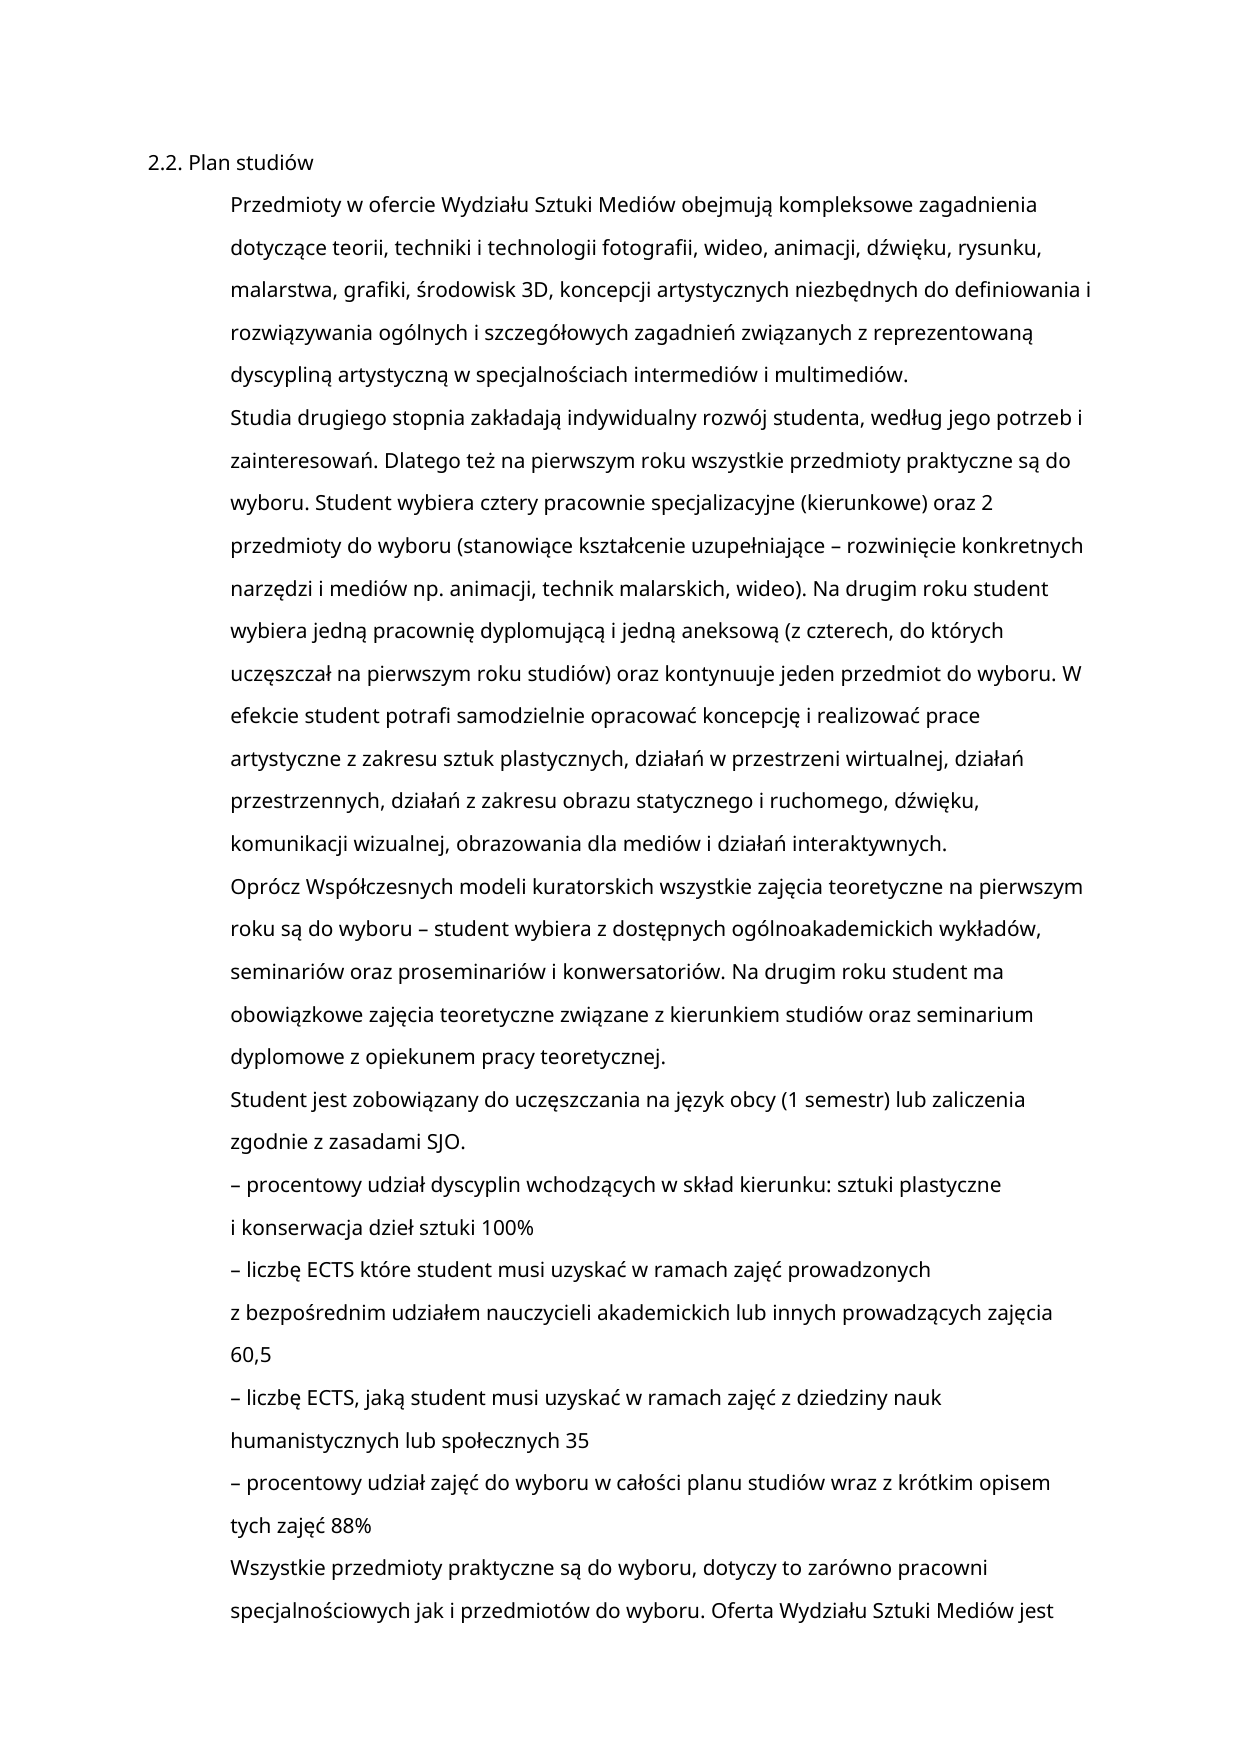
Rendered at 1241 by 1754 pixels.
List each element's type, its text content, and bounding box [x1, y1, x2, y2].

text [230, 1553, 1093, 1624]
text – procentowy udział zajęć do wyboru w całości planu studiów wraz z krótkim opisem tych zajęć 88% [230, 1468, 1093, 1539]
text Oprócz Współczesnych modeli kuratorskich wszystkie zajęcia teoretyczne na pierwszym roku są do wyboru – student wybiera z dostępnych ogólnoakademickich wykładów, seminariów oraz proseminariów i konwersatoriów. Na drugim roku student ma obowiązkowe zajęcia teoretyczne związane z kierunkiem studiów oraz seminarium dyplomowe z opiekunem pracy teoretycznej. [230, 872, 1093, 1071]
text – liczbę ECTS które student musi uzyskać w ramach zajęć prowadzonych z bezpośrednim udziałem nauczycieli akademickich lub innych prowadzących zajęcia 60,5 [230, 1255, 1093, 1369]
text Przedmioty w ofercie Wydziału Sztuki Mediów obejmują kompleksowe zagadnienia dotyczące teorii, techniki i technologii fotografii, wideo, animacji, dźwięku, rysunku, malarstwa, grafiki, środowisk 3D, koncepcji artystycznych niezbędnych do definiowania i rozwiązywania ogólnych i szczegółowych zagadnień związanych z reprezentowaną dyscypliną artystyczną w specjalnościach intermediów i multimediów. [230, 190, 1093, 389]
text Student jest zobowiązany do uczęszczania na język obcy (1 semestr) lub zaliczenia zgodnie z zasadami SJO. [230, 1085, 1093, 1156]
text – liczbę ECTS, jaką student musi uzyskać w ramach zajęć z dziedziny nauk humanistycznych lub społecznych 35 [230, 1383, 1093, 1454]
subtitle 2.2. Plan studiów [148, 148, 1093, 176]
text Studia drugiego stopnia zakładają indywidualny rozwój studenta, według jego potrzeb i zainteresowań. Dlatego też na pierwszym roku wszystkie przedmioty praktyczne są do wyboru. Student wybiera cztery pracownie specjalizacyjne (kierunkowe) oraz 2 przedmioty do wyboru (stanowiące kształcenie uzupełniające – rozwinięcie konkretnych narzędzi i mediów np. animacji, technik malarskich, wideo). Na drugim roku student wybiera jedną pracownię dyplomującą i jedną aneksową (z czterech, do których uczęszczał na pierwszym roku studiów) oraz kontynuuje jeden przedmiot do wyboru. W efekcie student potrafi samodzielnie opracować koncepcję i realizować prace artystyczne z zakresu sztuk plastycznych, działań w przestrzeni wirtualnej, działań przestrzennych, działań z zakresu obrazu statycznego i ruchomego, dźwięku, komunikacji wizualnej, obrazowania dla mediów i działań interaktywnych. [230, 403, 1093, 858]
text – procentowy udział dyscyplin wchodzących w skład kierunku: sztuki plastyczne i konserwacja dzieł sztuki 100% [230, 1170, 1093, 1241]
